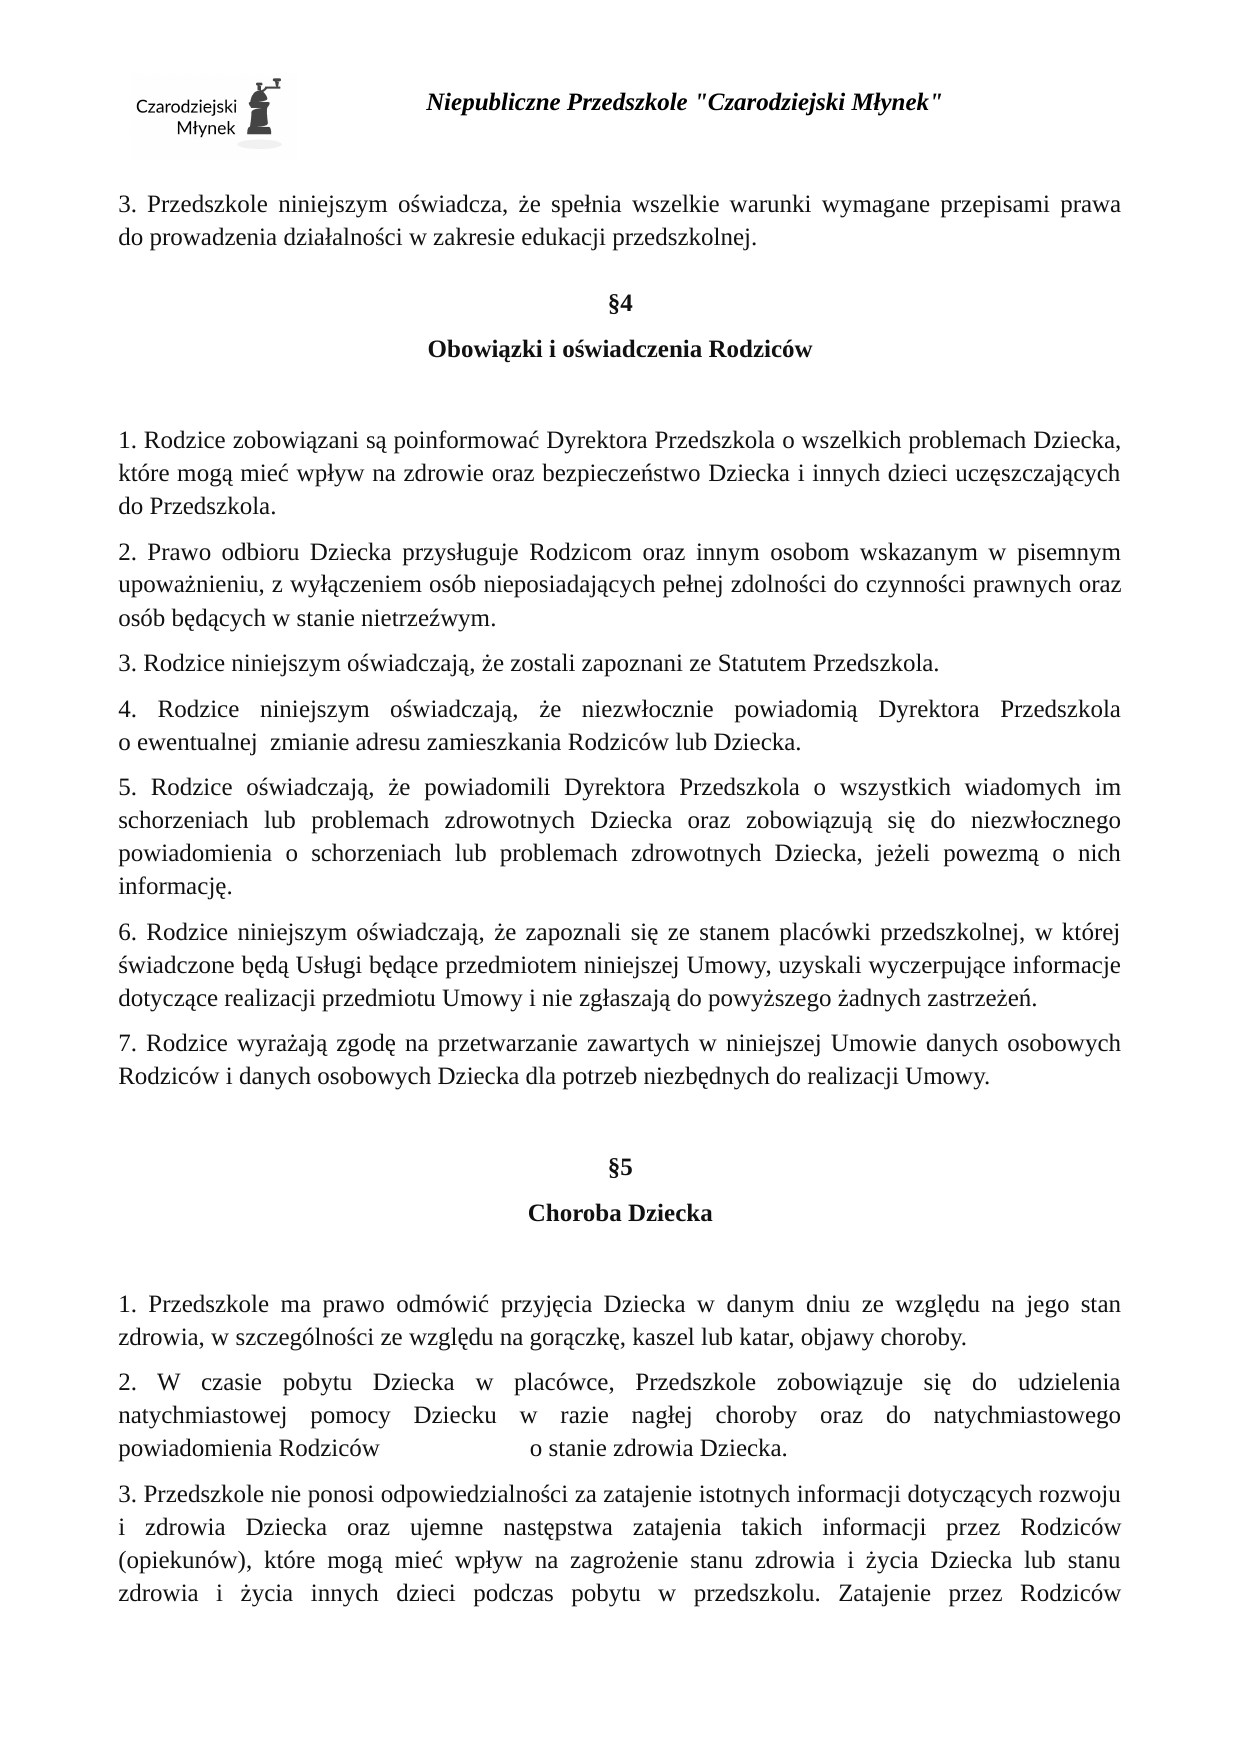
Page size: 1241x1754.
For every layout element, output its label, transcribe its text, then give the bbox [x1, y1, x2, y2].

text Choroba Dziecka [118, 1198, 1122, 1227]
text 6. Rodzice niniejszym oświadczają, że zapoznali się ze stanem placówki przedszkolnej, w której świadczone będą Usługi będące przedmiotem niniejszej Umowy, uzyskali wyczerpujące informacje dotyczące realizacji przedmiotu Umowy i nie zgłaszają do powyższego żadnych zastrzeżeń. [118, 917, 1122, 1012]
text §5 [118, 1152, 1122, 1181]
picture [129, 73, 297, 159]
text 1. Przedszkole ma prawo odmówić przyjęcia Dziecka w danym dniu ze względu na jego stan zdrowia, w szczególności ze względu na gorączkę, kaszel lub katar, objawy choroby. [118, 1289, 1122, 1351]
text 4. Rodzice niniejszym oświadczają, że niezwłocznie powiadomią Dyrektora Przedszkola o ewentualnej zmianie adresu zamieszkania Rodziców lub Dziecka. [118, 694, 1122, 755]
text 5. Rodzice oświadczają, że powiadomili Dyrektora Przedszkola o wszystkich wiadomych im schorzeniach lub problemach zdrowotnych Dziecka oraz zobowiązują się do niezwłocznego powiadomienia o schorzeniach lub problemach zdrowotnych Dziecka, jeżeli powezmą o nich informację. [118, 772, 1122, 900]
text §4 [118, 288, 1122, 317]
text 3. Rodzice niniejszym oświadczają, że zostali zapoznani ze Statutem Przedszkola. [118, 648, 1122, 677]
text 2. Prawo odbioru Dziecka przysługuje Rodzicom oraz innym osobom wskazanym w pisemnym upoważnieniu, z wyłączeniem osób nieposiadających pełnej zdolności do czynności prawnych oraz osób będących w stanie nietrzeźwym. [118, 537, 1122, 631]
text 7. Rodzice wyrażają zgodę na przetwarzanie zawartych w niniejszej Umowie danych osobowych Rodziców i danych osobowych Dziecka dla potrzeb niezbędnych do realizacji Umowy. [118, 1028, 1122, 1090]
text 1. Rodzice zobowiązani są poinformować Dyrektora Przedszkola o wszelkich problemach Dziecka, które mogą mieć wpływ na zdrowie oraz bezpieczeństwo Dziecka i innych dzieci uczęszczających do Przedszkola. [118, 425, 1122, 520]
text Obowiązki i oświadczenia Rodziców [118, 334, 1122, 363]
text 3. Przedszkole niniejszym oświadcza, że spełnia wszelkie warunki wymagane przepisami prawa do prowadzenia działalności w zakresie edukacji przedszkolnej. [118, 189, 1122, 251]
text 2. W czasie pobytu Dziecka w placówce, Przedszkole zobowiązuje się do udzielenia natychmiastowej pomocy Dziecku w razie nagłej choroby oraz do natychmiastowego powiadomienia Rodziców o stanie zdrowia Dziecka. [118, 1367, 1122, 1462]
